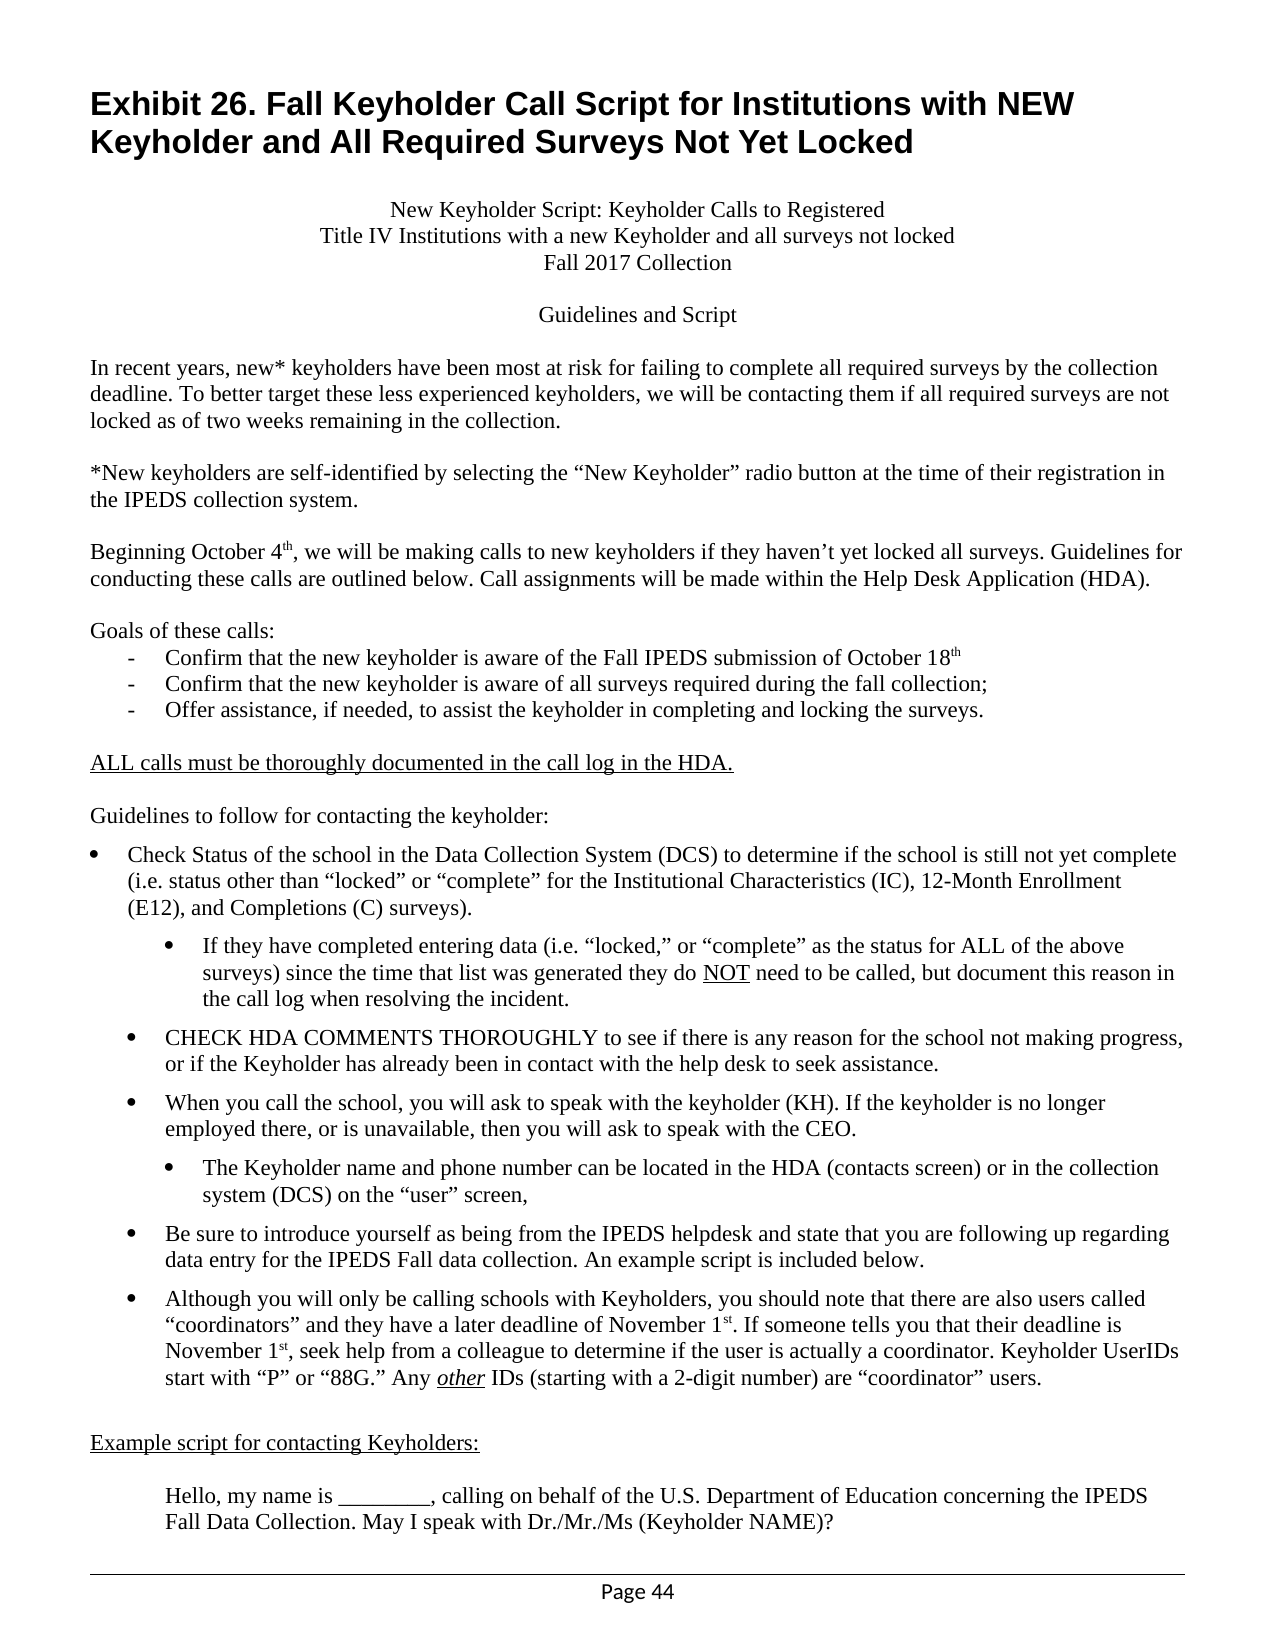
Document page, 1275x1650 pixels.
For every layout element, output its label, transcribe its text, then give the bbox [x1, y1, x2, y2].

title Offer assistance, if needed, to assist the keyholder in completing and locking the surveys. [127, 697, 1185, 723]
title Beginning October 4th, we will be making calls to new keyholders if they haven’t yet locked all surveys. Guidelines for conducting these calls are outlined below. Call assignments will be made within the Help Desk Application (HDA). [90, 538, 1185, 591]
title *New keyholders are self-identified by selecting the “New Keyholder” radio button at the time of their registration in the IPEDS collection system. [90, 459, 1185, 512]
subtitle Exhibit 26. Fall Keyholder Call Script for Institutions with NEW Keyholder and All Required Surveys Not Yet Locked [90, 84, 1185, 161]
title Guidelines to follow for contacting the keyholder: [90, 802, 1185, 828]
title Goals of these calls: [90, 617, 1185, 644]
list Check Status of the school in the Data Collection System (DCS) to determine if the school is still not yet complete (i.e. status other than “locked” or “complete” for the Institutional Characteristics (IC), 12-Month Enrollment (E12), and Completions (C) surveys). [90, 841, 1185, 920]
list The Keyholder name and phone number can be located in the HDA (contacts screen) or in the collection system (DCS) on the “user” screen, [165, 1154, 1185, 1207]
title ALL calls must be thoroughly documented in the call log in the HDA. [90, 749, 1185, 776]
title Fall 2017 Collection [90, 248, 1185, 275]
title Guidelines and Script [90, 301, 1185, 328]
list When you call the school, you will ask to speak with the keyholder (KH). If the keyholder is no longer employed there, or is unavailable, then you will ask to speak with the CEO. [127, 1089, 1185, 1142]
title Hello, my name is ________, calling on behalf of the U.S. Department of Education concerning the IPEDS Fall Data Collection. May I speak with Dr./Mr./Ms (Keyholder NAME)? [165, 1482, 1185, 1534]
title Confirm that the new keyholder is aware of all surveys required during the fall collection; [127, 670, 1185, 697]
title New Keyholder Script: Keyholder Calls to Registered [90, 196, 1185, 222]
list If they have completed entering data (i.e. “locked,” or “complete” as the status for ALL of the above surveys) since the time that list was generated they do NOT need to be called, but document this reason in the call log when resolving the incident. [165, 932, 1185, 1011]
title Confirm that the new keyholder is aware of the Fall IPEDS submission of October 18th [127, 644, 1185, 670]
list Be sure to introduce yourself as being from the IPEDS helpdesk and state that you are following up regarding data entry for the IPEDS Fall data collection. An example script is included below. [127, 1219, 1185, 1272]
list Although you will only be calling schools with Keyholders, you should note that there are also users called “coordinators” and they have a later deadline of November 1st. If someone tells you that their deadline is November 1st, seek help from a colleague to determine if the user is actually a coordinator. Keyholder UserIDs start with “P” or “88G.” Any other IDs (starting with a 2-digit number) are “coordinator” users. [127, 1285, 1185, 1390]
title Title IV Institutions with a new Keyholder and all surveys not locked [90, 222, 1185, 248]
title Example script for contacting Keyholders: [90, 1429, 1185, 1455]
list CHECK HDA COMMENTS THOROUGHLY to see if there is any reason for the school not making progress, or if the Keyholder has already been in contact with the help desk to seek assistance. [127, 1024, 1185, 1077]
title In recent years, new* keyholders have been most at risk for failing to complete all required surveys by the collection deadline. To better target these less experienced keyholders, we will be contacting them if all required surveys are not locked as of two weeks remaining in the collection. [90, 354, 1185, 433]
